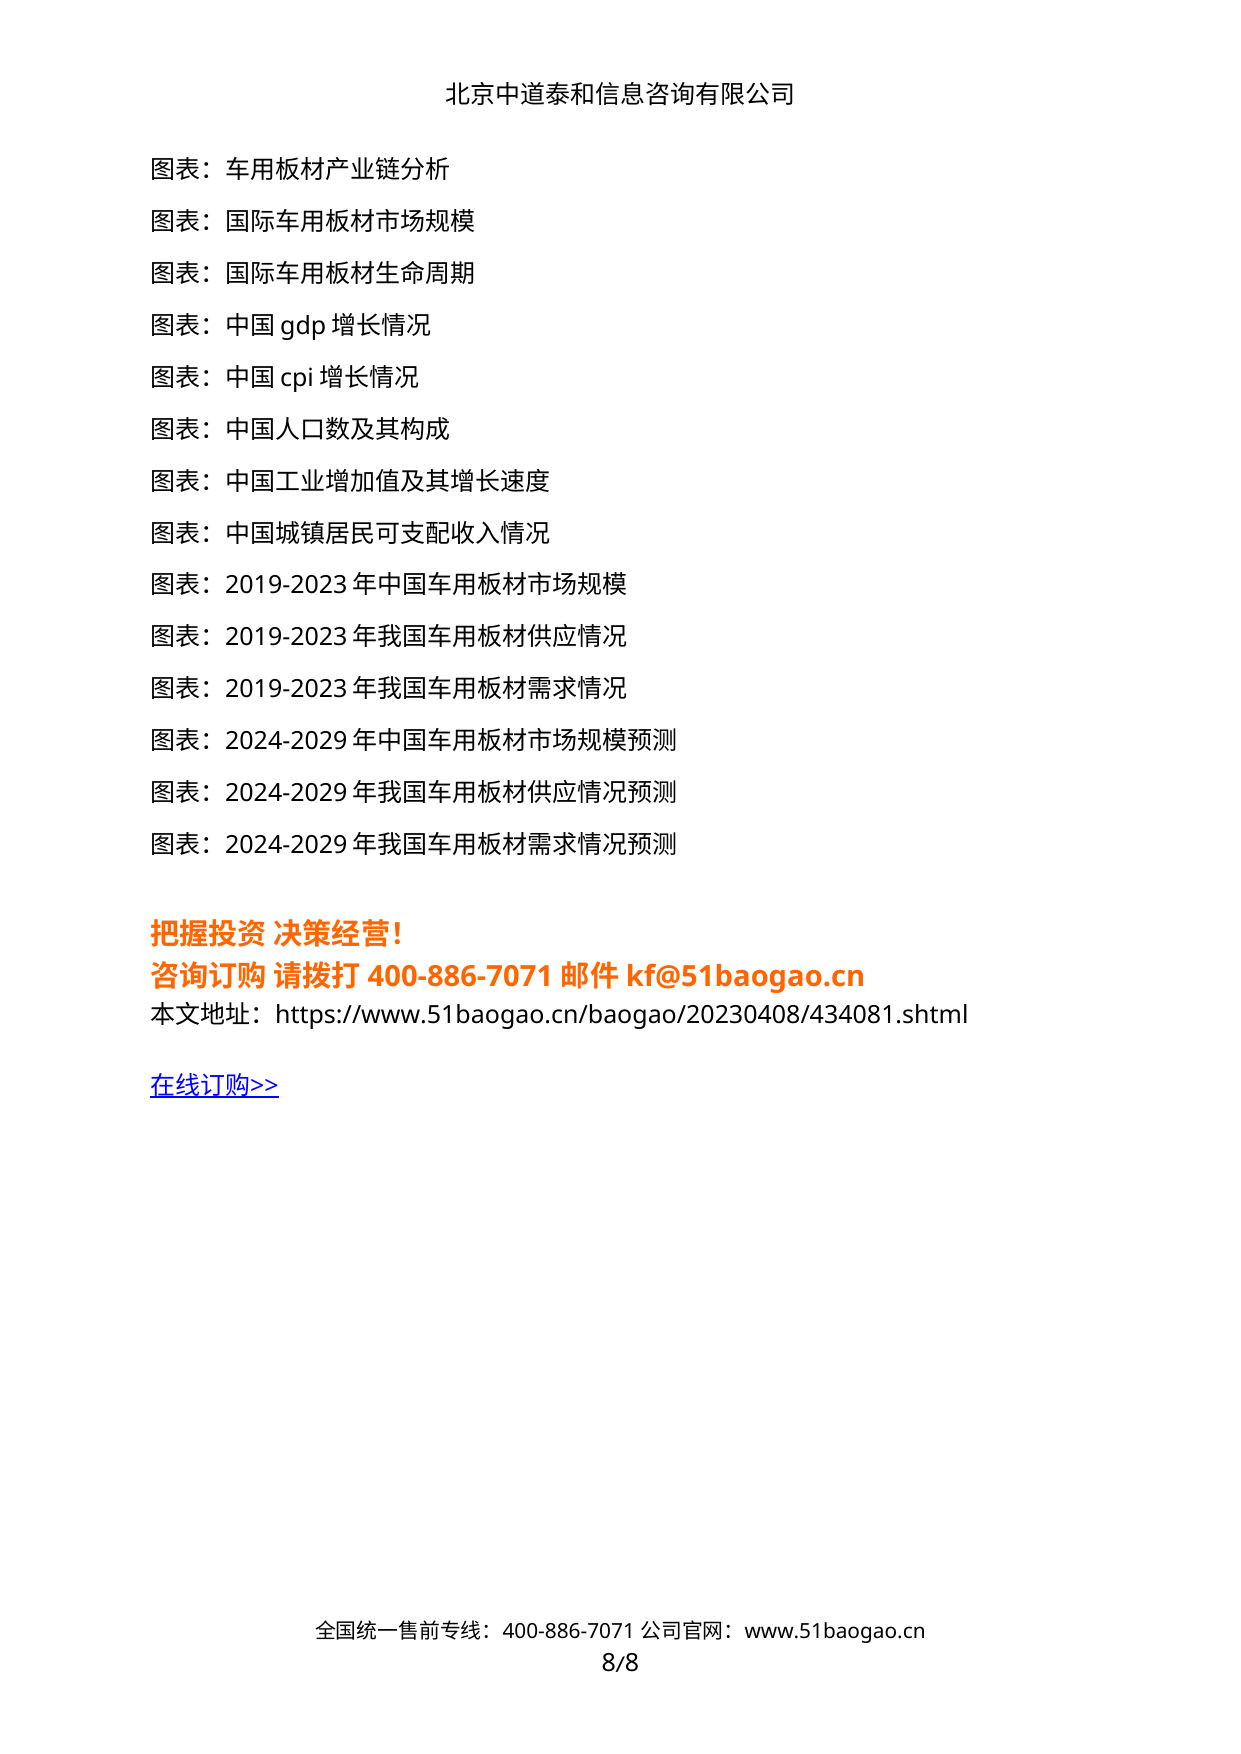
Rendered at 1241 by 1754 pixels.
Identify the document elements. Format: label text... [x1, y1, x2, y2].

text 在线订购>> [150, 1031, 1090, 1102]
text 把握投资 决策经营！咨询订购 请拨打 400-886-7071 邮件 kf@51baogao.cn本文地址：https://www.51baogao.cn/baogao/20230408/434081.shtml [150, 876, 1090, 1031]
text 图表：中国工业增加值及其增长速度 [150, 461, 1090, 497]
text 图表：2019-2023年我国车用板材供应情况 [150, 617, 1090, 653]
text 图表：中国gdp增长情况 [150, 306, 1090, 342]
text 图表：中国人口数及其构成 [150, 409, 1090, 446]
text 图表：中国cpi增长情况 [150, 357, 1090, 394]
text 图表：国际车用板材市场规模 [150, 202, 1090, 238]
text 图表：2019-2023年中国车用板材市场规模 [150, 565, 1090, 601]
text 图表：中国城镇居民可支配收入情况 [150, 513, 1090, 549]
text 图表：国际车用板材生命周期 [150, 254, 1090, 290]
text 图表：2024-2029年中国车用板材市场规模预测 [150, 721, 1090, 757]
text 图表：车用板材产业链分析 [150, 150, 1090, 186]
text 图表：2024-2029年我国车用板材供应情况预测 [150, 772, 1090, 809]
text 图表：2019-2023年我国车用板材需求情况 [150, 669, 1090, 705]
text 图表：2024-2029年我国车用板材需求情况预测 [150, 824, 1090, 861]
